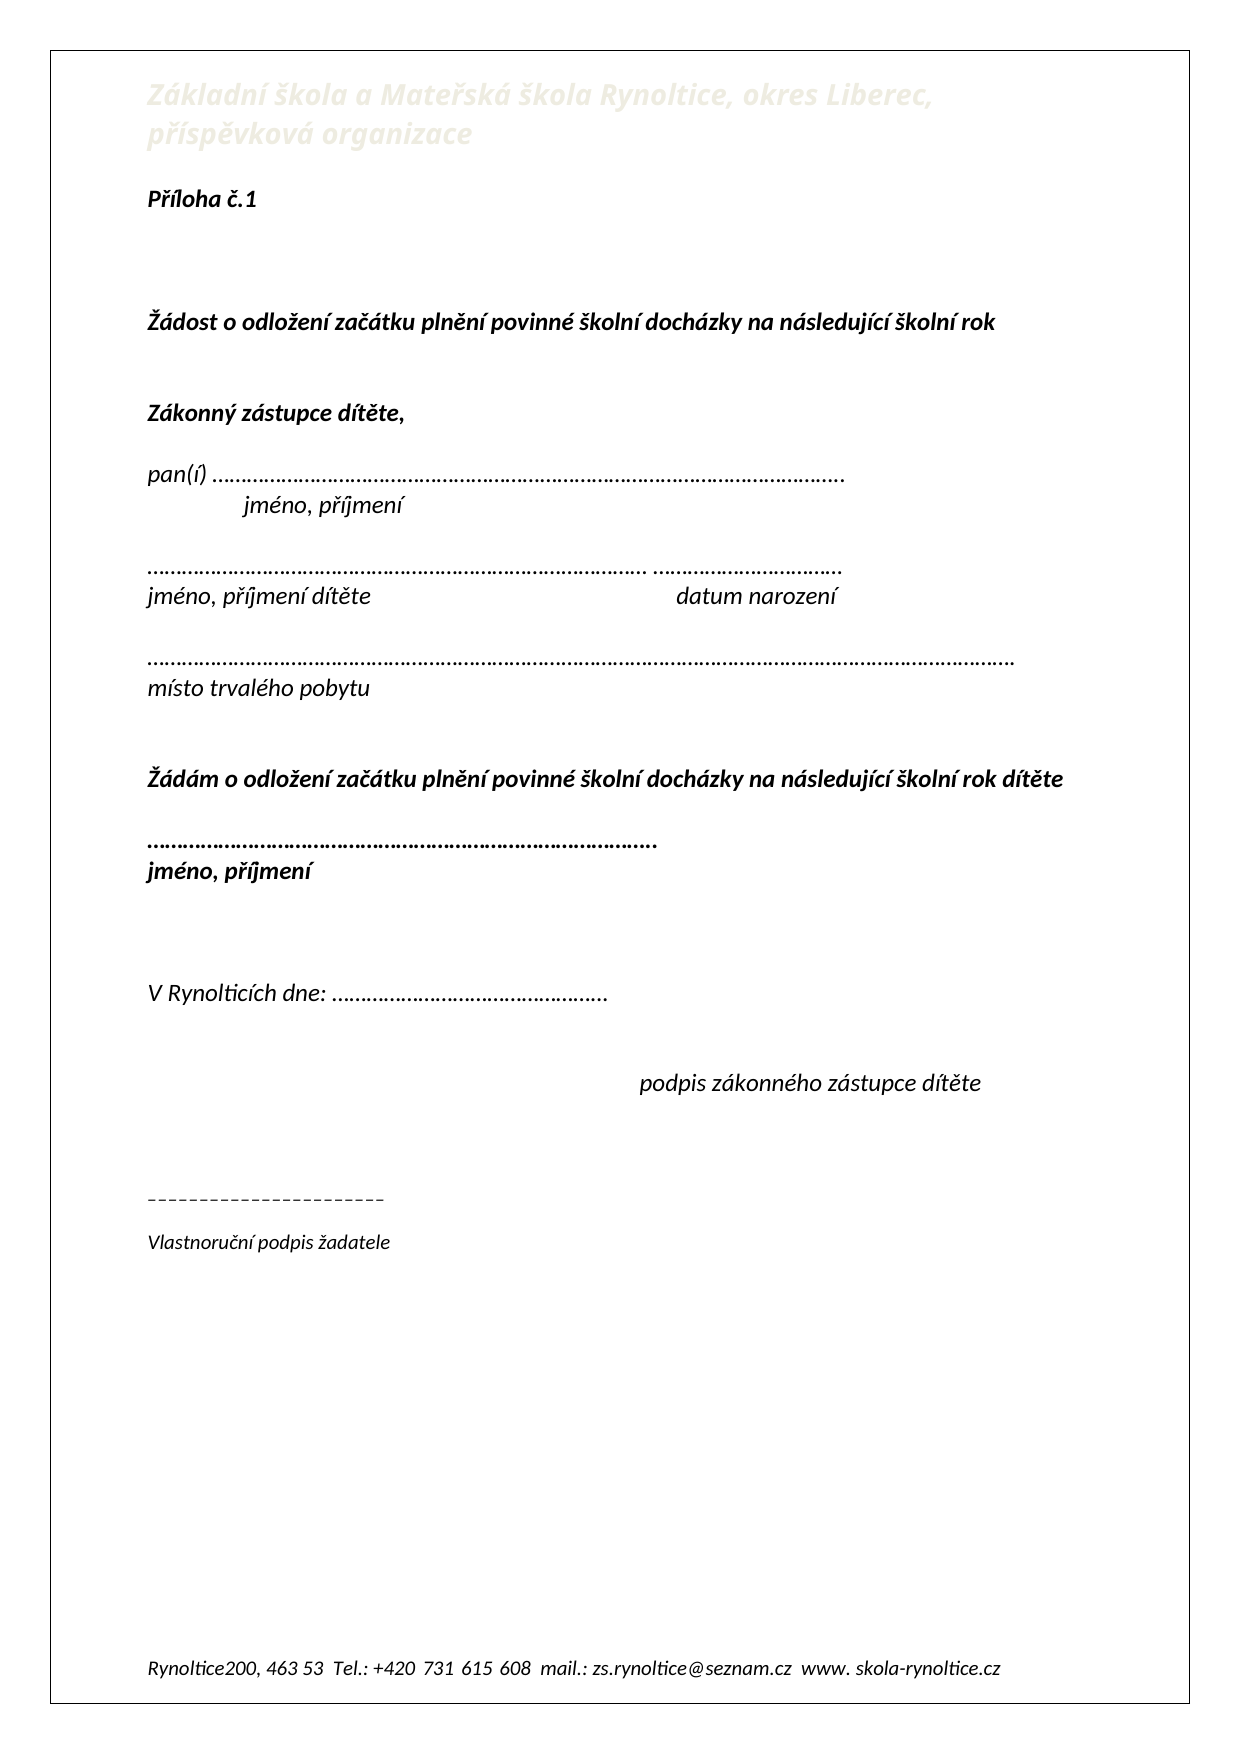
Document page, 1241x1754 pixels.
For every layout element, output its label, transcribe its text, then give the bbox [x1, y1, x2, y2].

text Žádám o odložení začátku plnění povinné školní docházky na následující školní rok dítěte [147, 763, 1093, 794]
text jméno, příjmení dítěte datum narození [147, 580, 1093, 611]
text …………………………………………………………………………… …………………………… [147, 550, 1093, 580]
text jméno, příjmení [147, 489, 1093, 519]
text ………………………………………………………………………….. [147, 824, 1093, 855]
text _______________________ [147, 1178, 1093, 1204]
text Zákonný zástupce dítěte, [147, 336, 1093, 428]
text Žádost o odložení začátku plnění povinné školní docházky na následující školní rok [147, 306, 1093, 336]
text místo trvalého pobytu [147, 672, 1093, 702]
text V Rynolticích dne: ………………………………………… [147, 977, 1093, 1008]
text podpis zákonného zástupce dítěte [147, 1067, 1093, 1098]
text Vlastnoruční podpis žadatele [147, 1229, 1093, 1255]
text ……………………………………………………………………………………………………………………………………. [147, 641, 1093, 672]
text pan(í) ……………………………………………………………………………………………….. [147, 458, 1093, 489]
text Příloha č.1 [147, 184, 1093, 214]
text jméno, příjmení [147, 855, 1093, 886]
